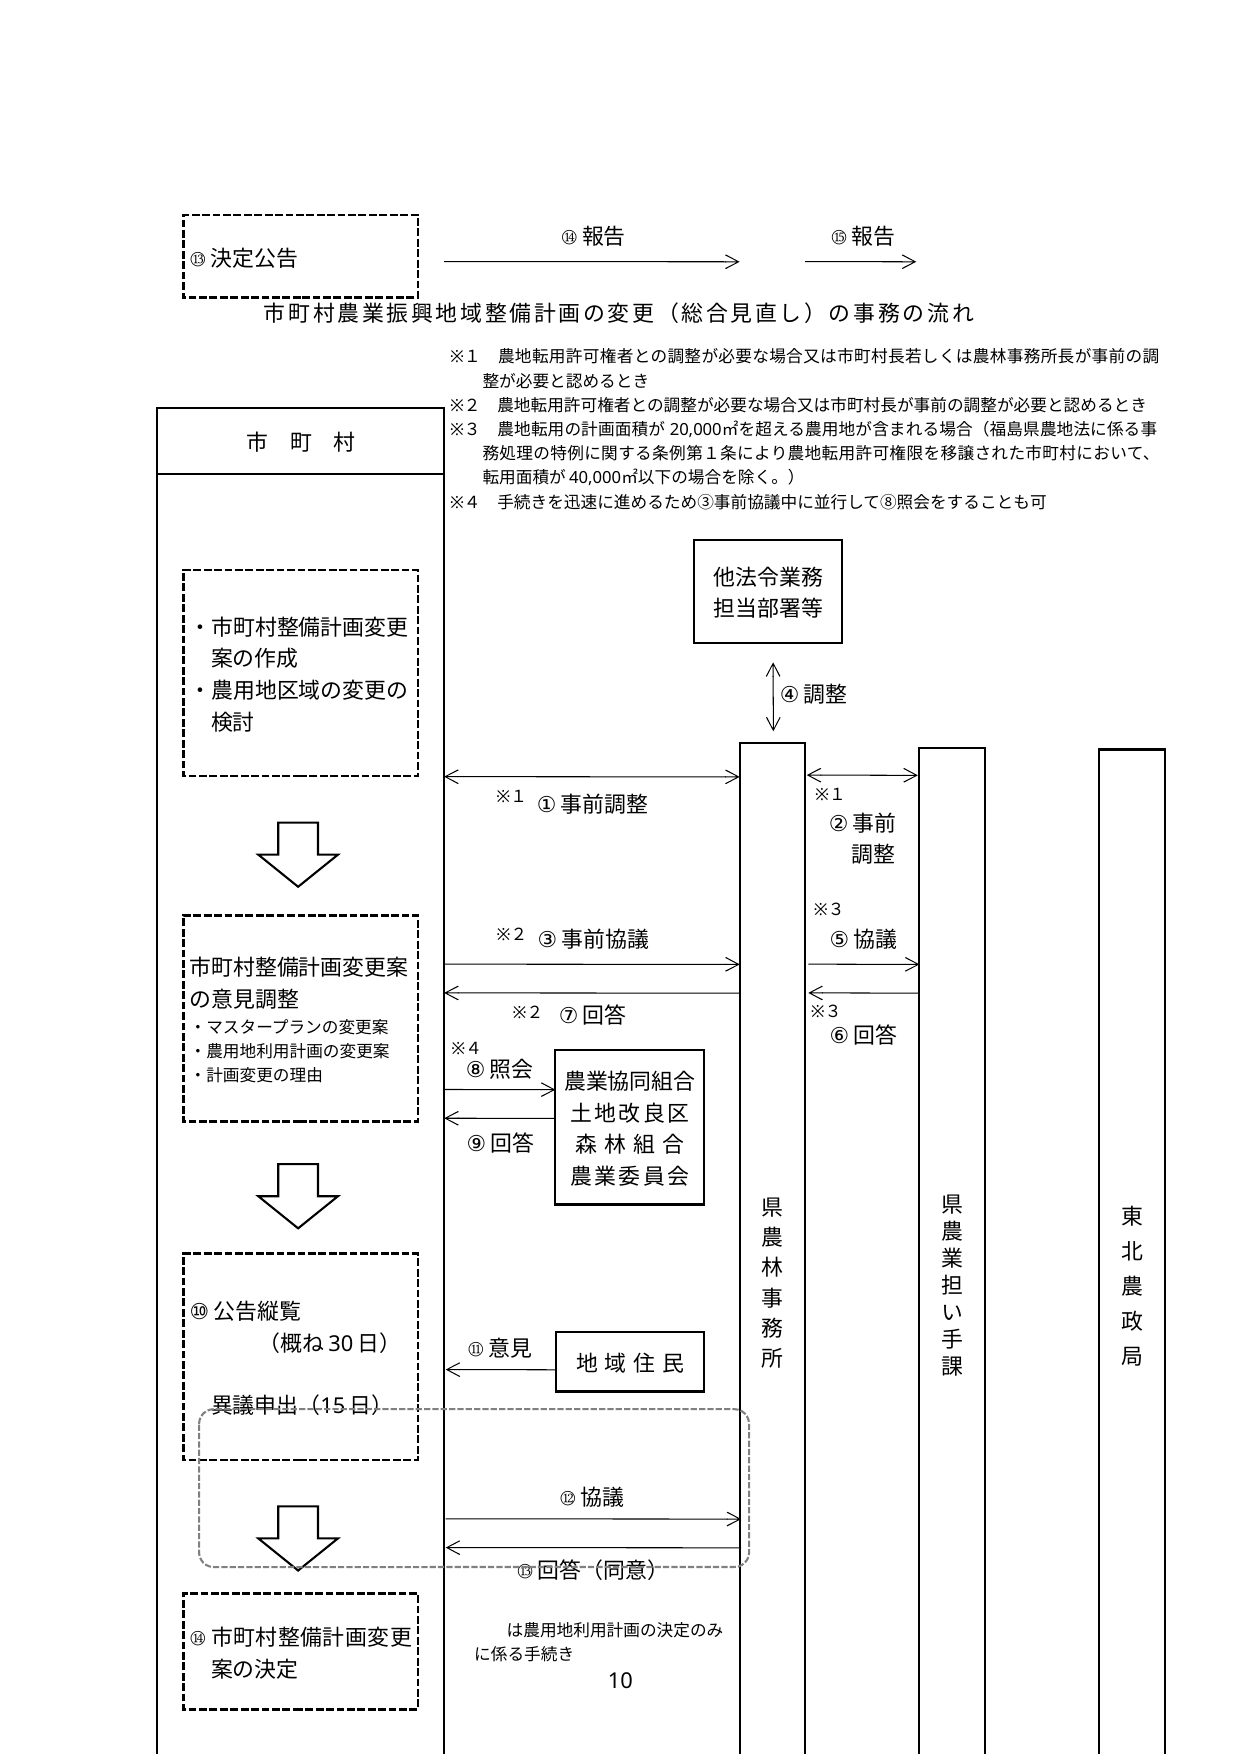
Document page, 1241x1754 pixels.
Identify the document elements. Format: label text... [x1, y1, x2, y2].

text 市町村農業振興地域整備計画の変更（総合見直し）の事務の流れ [153, 294, 1087, 330]
